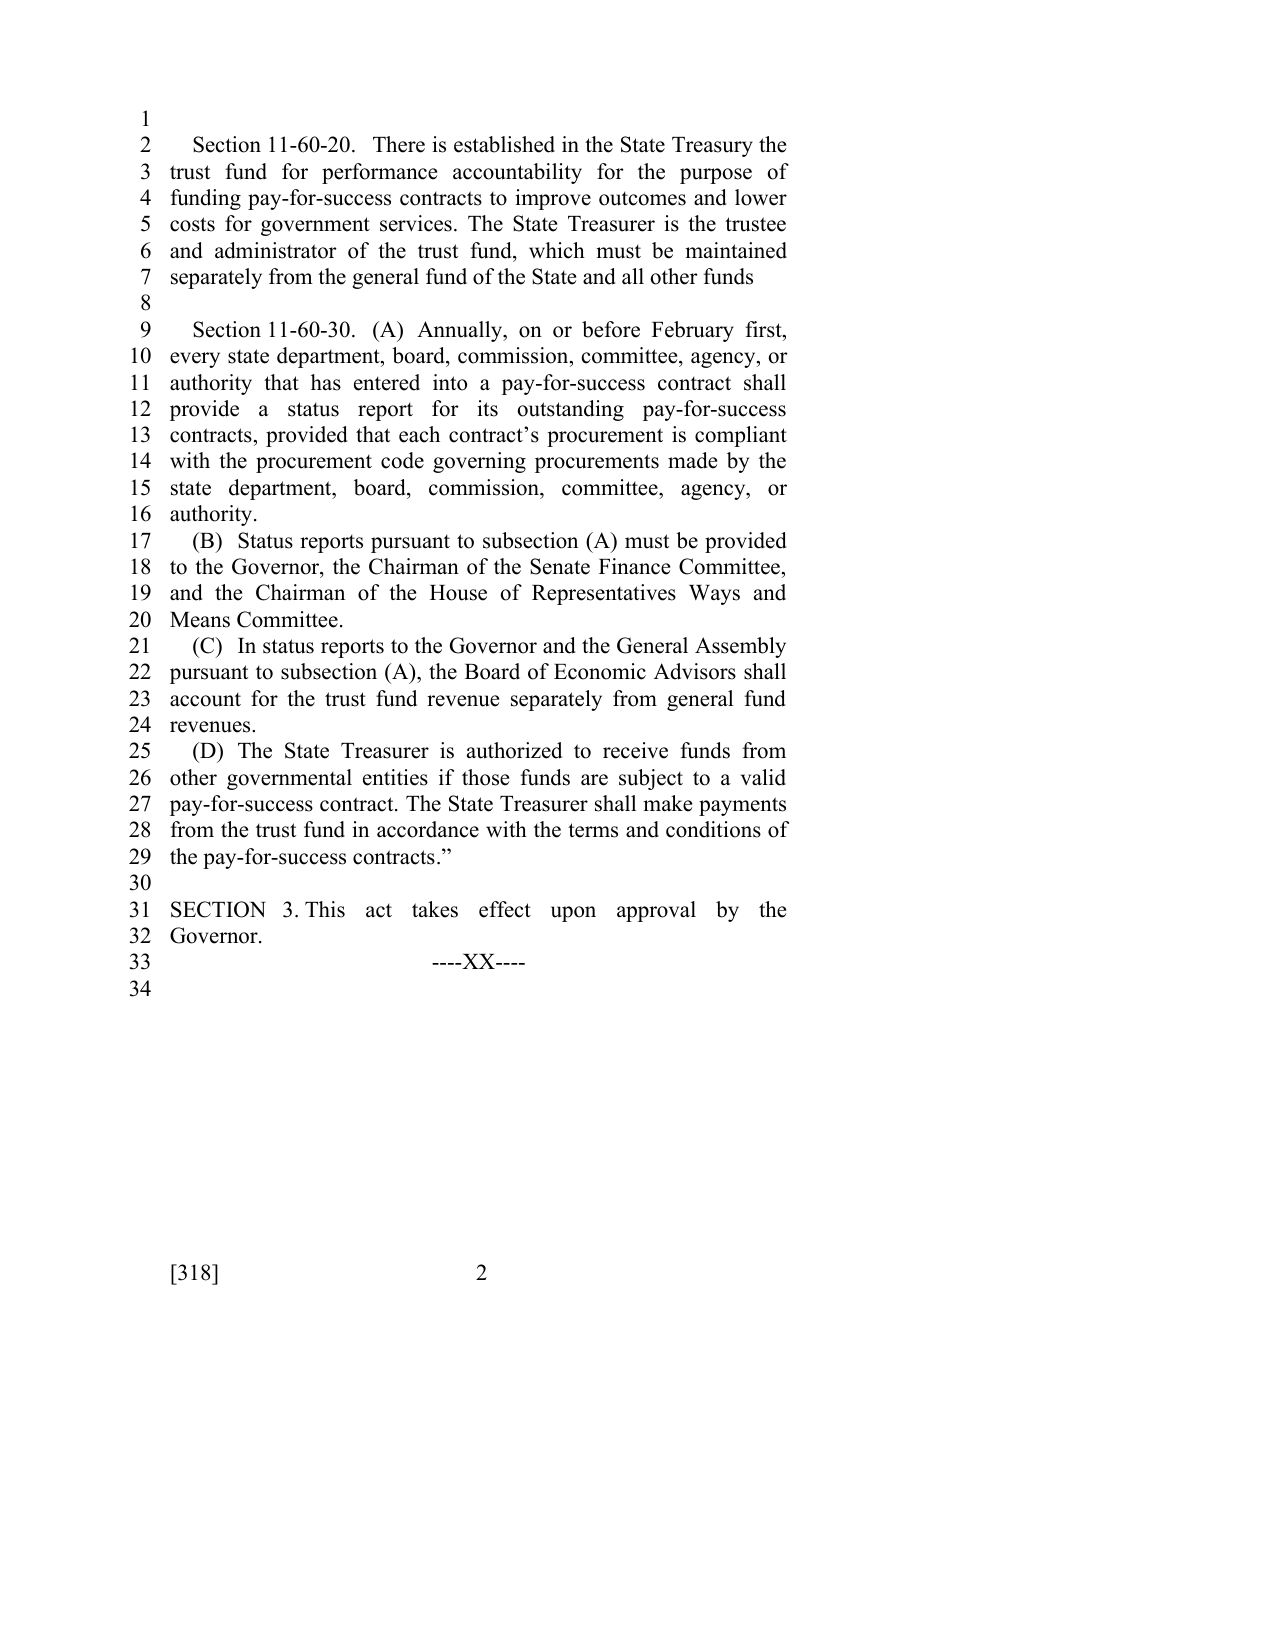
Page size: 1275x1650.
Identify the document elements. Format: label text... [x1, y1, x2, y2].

text (C) In status reports to the Governor and the General Assembly pursuant to subsection (A), the Board of Economic Advisors shall account for the trust fund revenue separately from general fund revenues. [169, 632, 787, 737]
text Section 11-60-30. (A) Annually, on or before February first, every state department, board, commission, committee, agency, or authority that has entered into a pay-for-success contract shall provide a status report for its outstanding pay-for-success contracts, provided that each contract’s procurement is compliant with the procurement code governing procurements made by the state department, board, commission, committee, agency, or authority. [169, 421, 787, 527]
text Section 11-60-30. (A) Annually, on or before February first, every state department, board, commission, committee, agency, or authority that has entered into a pay-for-success contract shall provide a status report for its outstanding pay-for-success contracts, provided that each contract’s procurement is compliant with the procurement code governing procurements made by the state department, board, commission, committee, agency, or authority. [169, 316, 787, 420]
text ----XX---- [169, 948, 787, 975]
text (D) The State Treasurer is authorized to receive funds from other governmental entities if those funds are subject to a valid pay-for-success contract. The State Treasurer shall make payments from the trust fund in accordance with the terms and conditions of the pay-for-success contracts.” [169, 737, 787, 869]
text SECTION 3. This act takes effect upon approval by the Governor. [169, 896, 787, 948]
text (B) Status reports pursuant to subsection (A) must be provided to the Governor, the Chairman of the Senate Finance Committee, and the Chairman of the House of Representatives Ways and Means Committee. [169, 527, 787, 632]
text Section 11-60-20. There is established in the State Treasury the trust fund for performance accountability for the purpose of funding pay-for-success contracts to improve outcomes and lower costs for government services. The State Treasurer is the trustee and administrator of the trust fund, which must be maintained separately from the general fund of the State and all other funds [169, 131, 787, 289]
